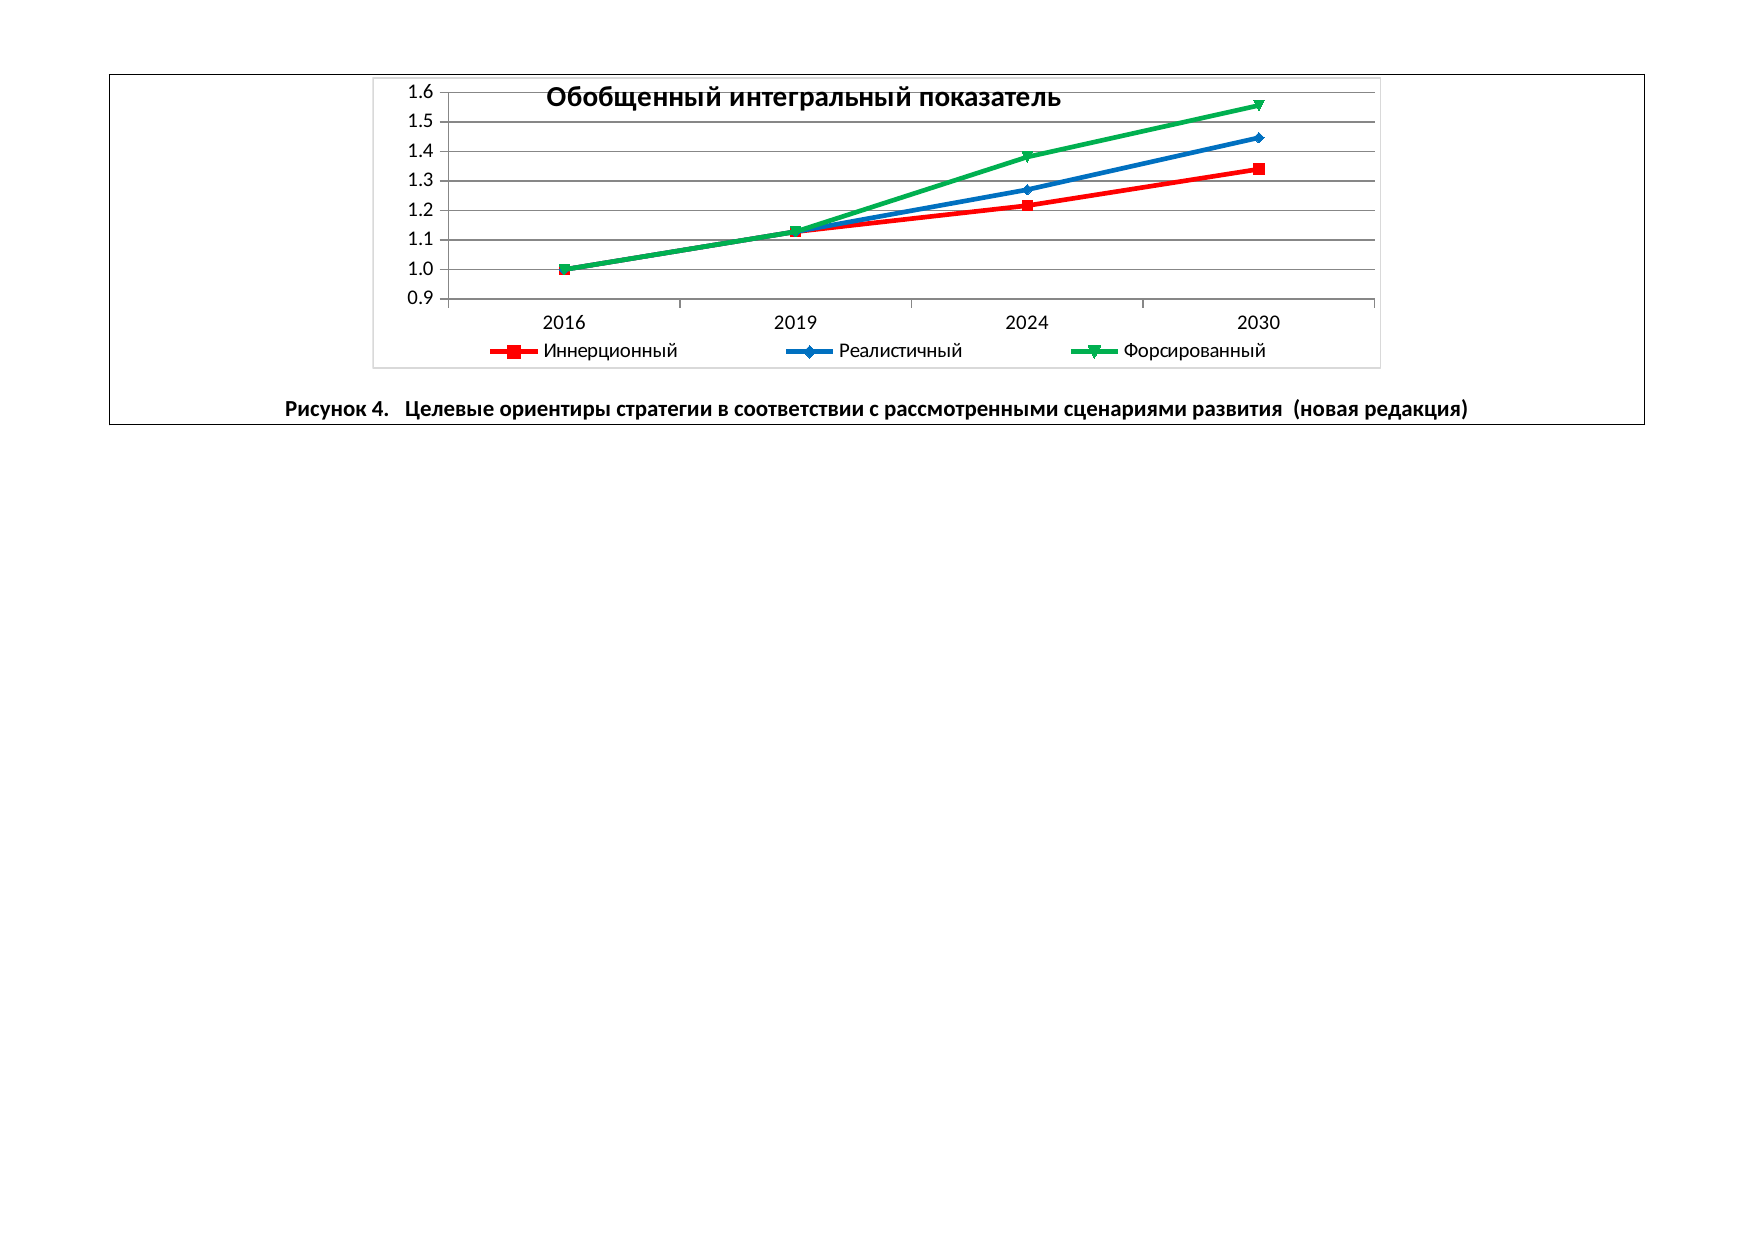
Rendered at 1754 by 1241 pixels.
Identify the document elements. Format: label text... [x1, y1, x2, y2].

text Рисунок 4. Целевые ориентиры стратегии в соответствии с рассмотренными сценариями развития (новая редакция) [110, 391, 1644, 424]
